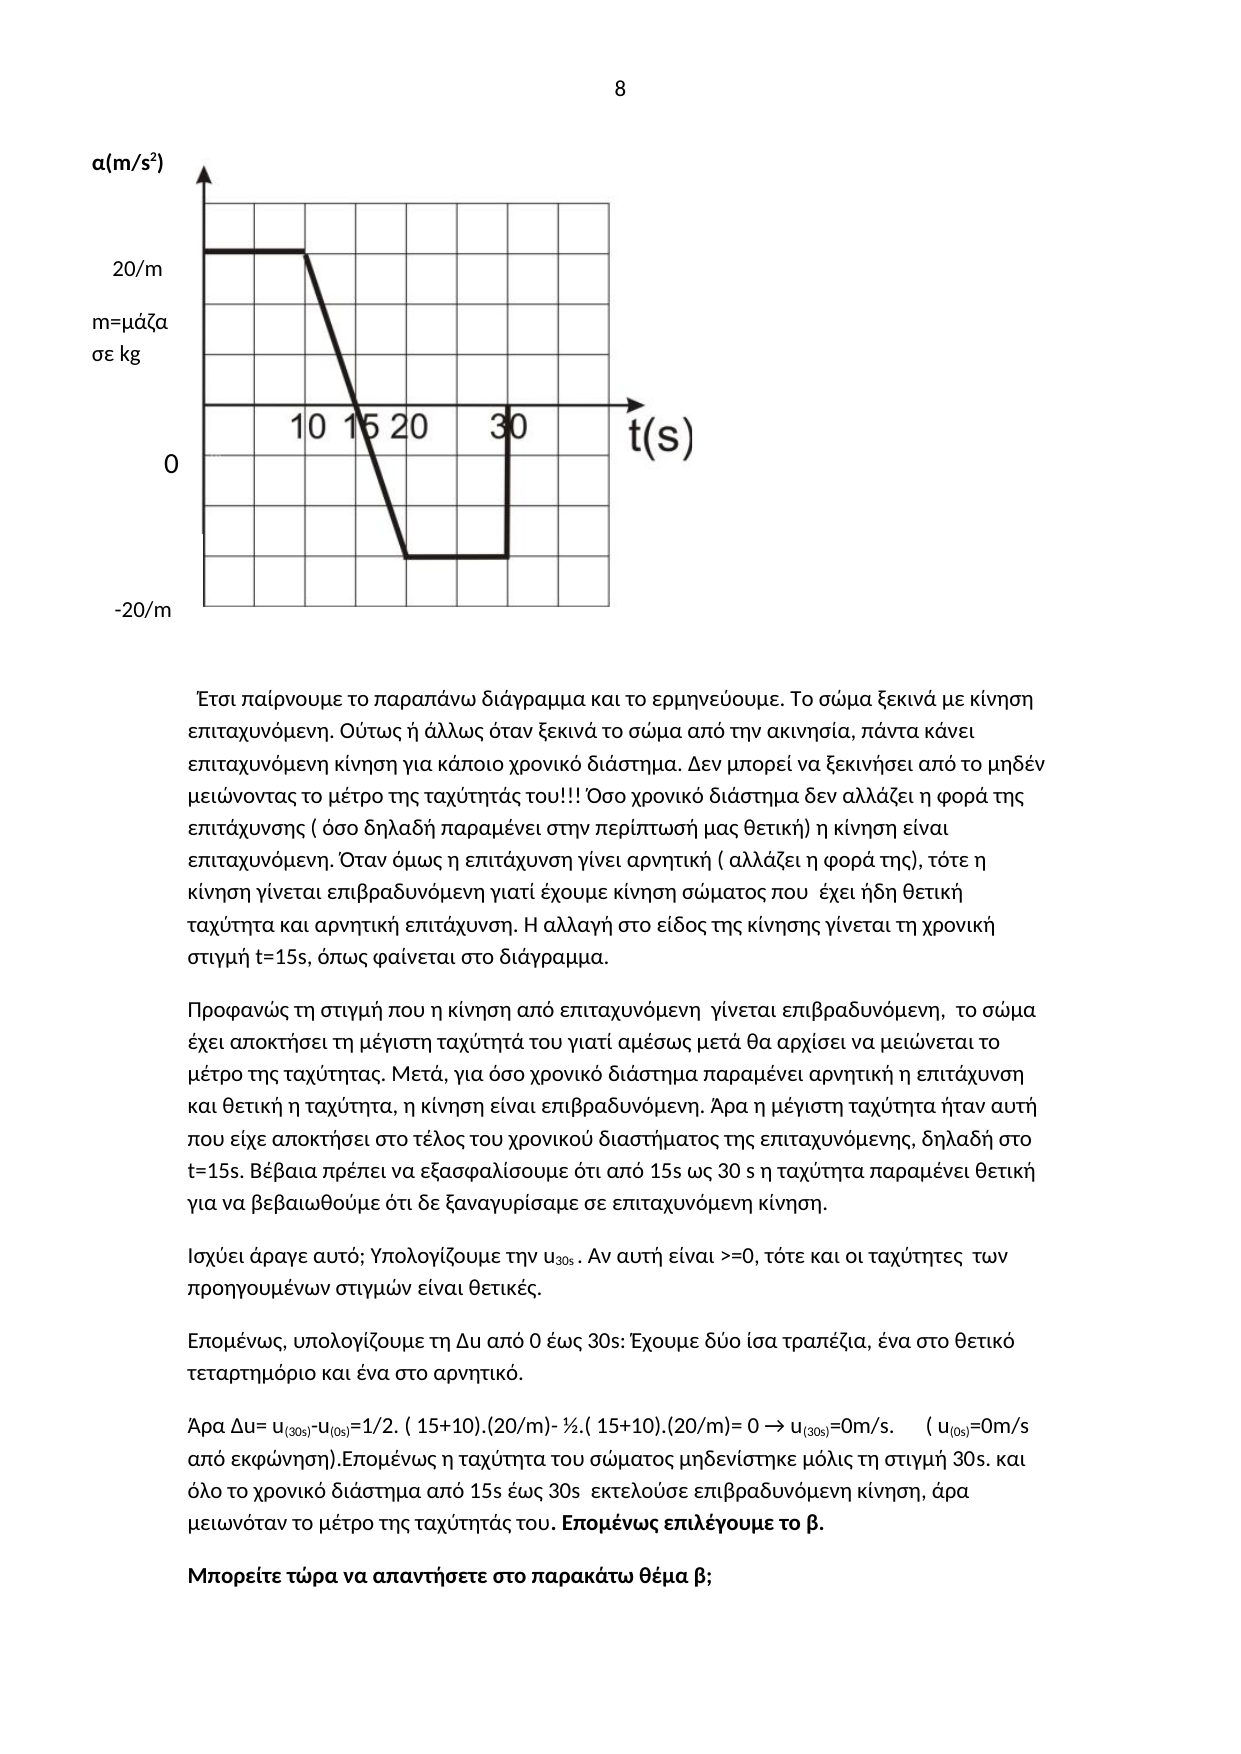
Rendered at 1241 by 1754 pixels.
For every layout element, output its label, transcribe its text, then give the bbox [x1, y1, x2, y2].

text Προφανώς τη στιγμή που η κίνηση από επιταχυνόμενη γίνεται επιβραδυνόμενη, το σώμα έχει αποκτήσει τη μέγιστη ταχύτητά του γιατί αμέσως μετά θα αρχίσει να μειώνεται το μέτρο της ταχύτητας. Μετά, για όσο χρονικό διάστημα παραμένει αρνητική η επιτάχυνση και θετική η ταχύτητα, η κίνηση είναι επιβραδυνόμενη. Άρα η μέγιστη ταχύτητα ήταν αυτή που είχε αποκτήσει στο τέλος του χρονικού διαστήματος της επιταχυνόμενης, δηλαδή στο t=15s. Βέβαια πρέπει να εξασφαλίσουμε ότι από 15s ως 30 s η ταχύτητα παραμένει θετική για να βεβαιωθούμε ότι δε ξαναγυρίσαμε σε επιταχυνόμενη κίνηση. [187, 995, 1053, 1216]
text Έτσι παίρνουμε το παραπάνω διάγραμμα και το ερμηνεύουμε. Το σώμα ξεκινά με κίνηση επιταχυνόμενη. Ούτως ή άλλως όταν ξεκινά το σώμα από την ακινησία, πάντα κάνει επιταχυνόμενη κίνηση για κάποιο χρονικό διάστημα. Δεν μπορεί να ξεκινήσει από το μηδέν μειώνοντας το μέτρο της ταχύτητάς του!!! Όσο χρονικό διάστημα δεν αλλάζει η φορά της επιτάχυνσης ( όσο δηλαδή παραμένει στην περίπτωσή μας θετική) η κίνηση είναι επιταχυνόμενη. Όταν όμως η επιτάχυνση γίνει αρνητική ( αλλάζει η φορά της), τότε η κίνηση γίνεται επιβραδυνόμενη γιατί έχουμε κίνηση σώματος που έχει ήδη θετική ταχύτητα και αρνητική επιτάχυνση. Η αλλαγή στο είδος της κίνησης γίνεται τη χρονική στιγμή t=15s, όπως φαίνεται στο διάγραμμα. [187, 684, 1053, 970]
text Άρα Δu= u(30s)-u(0s)=1/2. ( 15+10).(20/m)- ½.( 15+10).(20/m)= 0 → u(30s)=0m/s. ( u(0s)=0m/s από εκφώνηση).Επομένως η ταχύτητα του σώματος μηδενίστηκε μόλις τη στιγμή 30s. και όλο το χρονικό διάστημα από 15s έως 30s εκτελούσε επιβραδυνόμενη κίνηση, άρα μειωνόταν το μέτρο της ταχύτητάς του. Επομένως επιλέγουμε το β. [187, 1411, 1053, 1536]
text Ισχύει άραγε αυτό; Υπολογίζουμε την u30s . Αν αυτή είναι >=0, τότε και οι ταχύτητες των προηγουμένων στιγμών είναι θετικές. [187, 1241, 1053, 1301]
text Μπορείτε τώρα να απαντήσετε στο παρακάτω θέμα β; [187, 1561, 1053, 1589]
text Επομένως, υπολογίζουμε τη Δu από 0 έως 30s: Έχουμε δύο ίσα τραπέζια, ένα στο θετικό τεταρτημόριο και ένα στο αρνητικό. [187, 1326, 1053, 1386]
